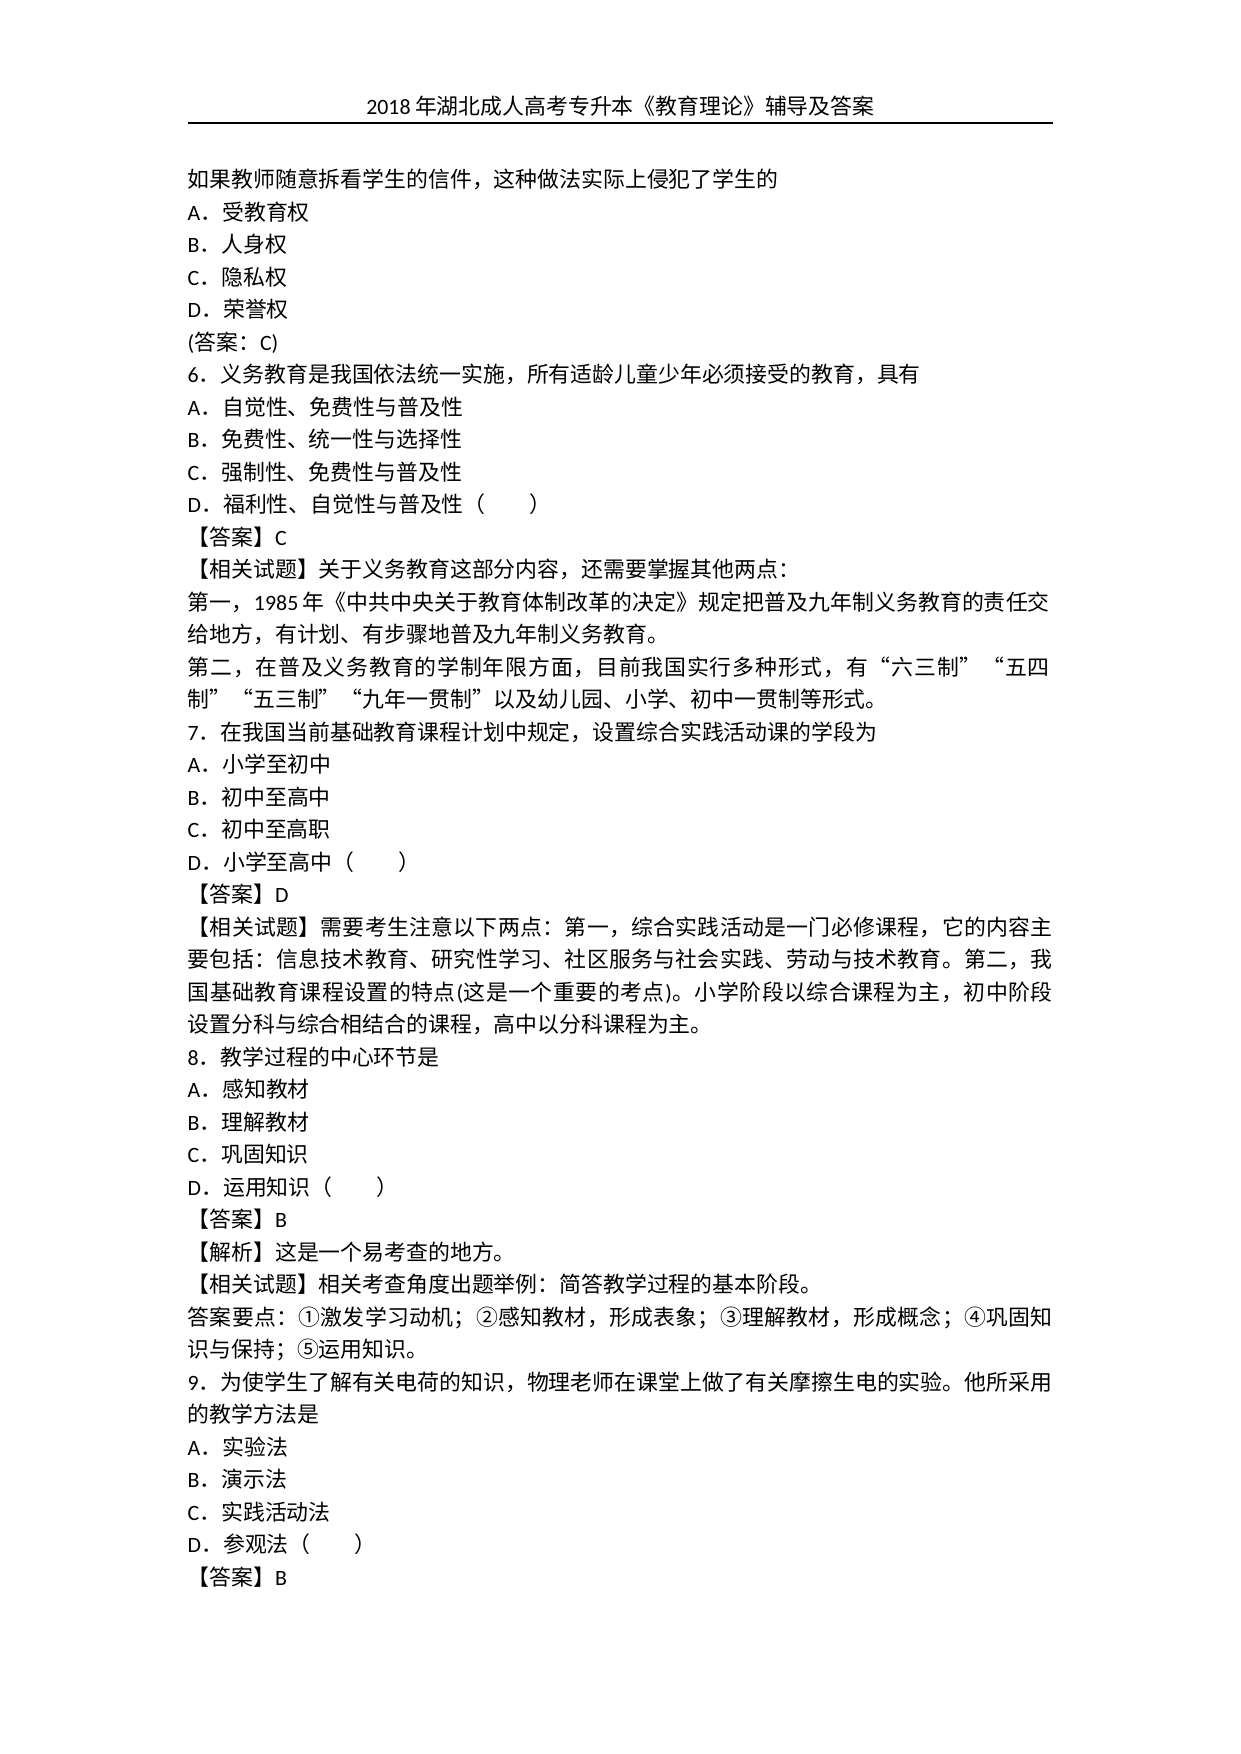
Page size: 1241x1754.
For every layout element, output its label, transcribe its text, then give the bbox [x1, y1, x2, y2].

text 第一，1985年《中共中央关于教育体制改革的决定》规定把普及九年制义务教育的责任交给地方，有计划、有步骤地普及九年制义务教育。 [187, 584, 1053, 649]
text A．小学至初中 B．初中至高中 [187, 747, 1053, 812]
text C．实践活动法 [187, 1494, 1053, 1527]
text 【答案】B [187, 1559, 1053, 1592]
text A．实验法 [187, 1429, 1053, 1462]
text D．运用知识（ ） [187, 1169, 1053, 1202]
text 7．在我国当前基础教育课程计划中规定，设置综合实践活动课的学段为 [187, 714, 1053, 747]
text B．演示法 [187, 1462, 1053, 1494]
text 第二，在普及义务教育的学制年限方面，目前我国实行多种形式，有“六三制”“五四制”“五三制”“九年一贯制”以及幼儿园、小学、初中一贯制等形式。 [187, 649, 1053, 714]
text A．自觉性、免费性与普及性 [187, 389, 1053, 422]
text 【相关试题】关于义务教育这部分内容，还需要掌握其他两点： [187, 552, 1053, 584]
text C．隐私权 D．荣誉权 [187, 259, 1053, 324]
text 【答案】D [187, 877, 1053, 909]
text 【解析】这是一个易考查的地方。 [187, 1234, 1053, 1267]
text B．人身权 [187, 227, 1053, 259]
text 【答案】B [187, 1202, 1053, 1234]
text A．受教育权 [187, 194, 1053, 227]
text B．免费性、统一性与选择性 [187, 422, 1053, 454]
text C．巩固知识 [187, 1137, 1053, 1169]
text D．参观法（ ） [187, 1527, 1053, 1559]
text 【答案】C [187, 519, 1053, 552]
text 【相关试题】需要考生注意以下两点：第一，综合实践活动是一门必修课程，它的内容主要包括：信息技术教育、研究性学习、社区服务与社会实践、劳动与技术教育。第二，我国基础教育课程设置的特点(这是一个重要的考点)。小学阶段以综合课程为主，初中阶段设置分科与综合相结合的课程，高中以分科课程为主。 [187, 909, 1053, 1039]
text B．理解教材 [187, 1104, 1053, 1137]
text 9．为使学生了解有关电荷的知识，物理老师在课堂上做了有关摩擦生电的实验。他所采用的教学方法是 [187, 1364, 1053, 1429]
text A．感知教材 [187, 1072, 1053, 1104]
text 8．教学过程的中心环节是 [187, 1039, 1053, 1072]
text 【相关试题】相关考查角度出题举例：简答教学过程的基本阶段。 [187, 1267, 1053, 1299]
text 如果教师随意拆看学生的信件，这种做法实际上侵犯了学生的 [187, 162, 1053, 194]
text D．福利性、自觉性与普及性（ ） [187, 487, 1053, 519]
text C．强制性、免费性与普及性 [187, 454, 1053, 487]
text 6．义务教育是我国依法统一实施，所有适龄儿童少年必须接受的教育，具有 [187, 357, 1053, 389]
text C．初中至高职 D．小学至高中（ ） [187, 812, 1053, 877]
text (答案：C) [187, 324, 1053, 357]
text 答案要点：①激发学习动机；②感知教材，形成表象；③理解教材，形成概念；④巩固知识与保持；⑤运用知识。 [187, 1299, 1053, 1364]
